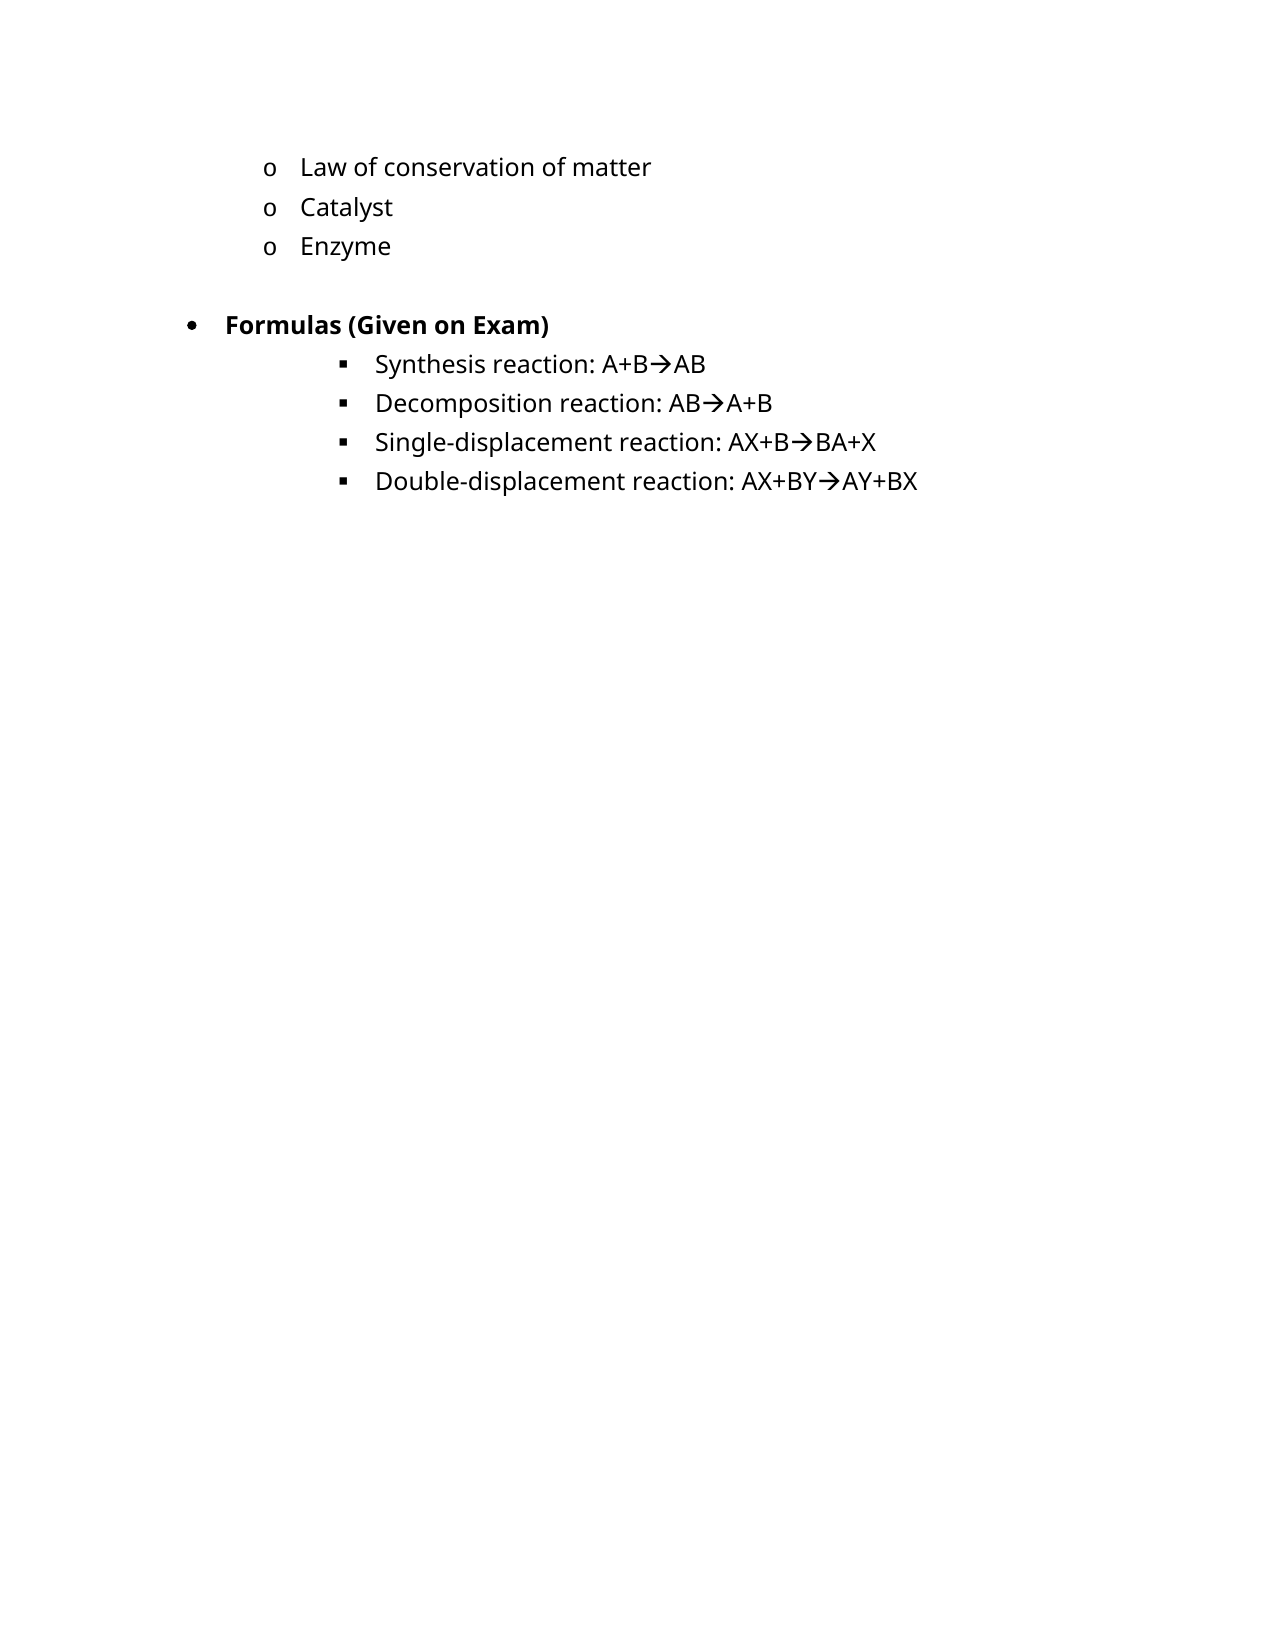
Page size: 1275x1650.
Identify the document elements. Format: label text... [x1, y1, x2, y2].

list Double-displacement reaction: AX+BYAY+BX [337, 464, 1125, 498]
list Formulas (Given on Exam) [187, 307, 1125, 341]
list Catalyst [262, 189, 1125, 224]
list Law of conservation of matter [262, 150, 1125, 184]
list Single-displacement reaction: AX+BBA+X [337, 425, 1125, 459]
list Enzyme [262, 229, 1125, 263]
list Decomposition reaction: ABA+B [337, 386, 1125, 420]
list Synthesis reaction: A+BAB [337, 346, 1125, 381]
